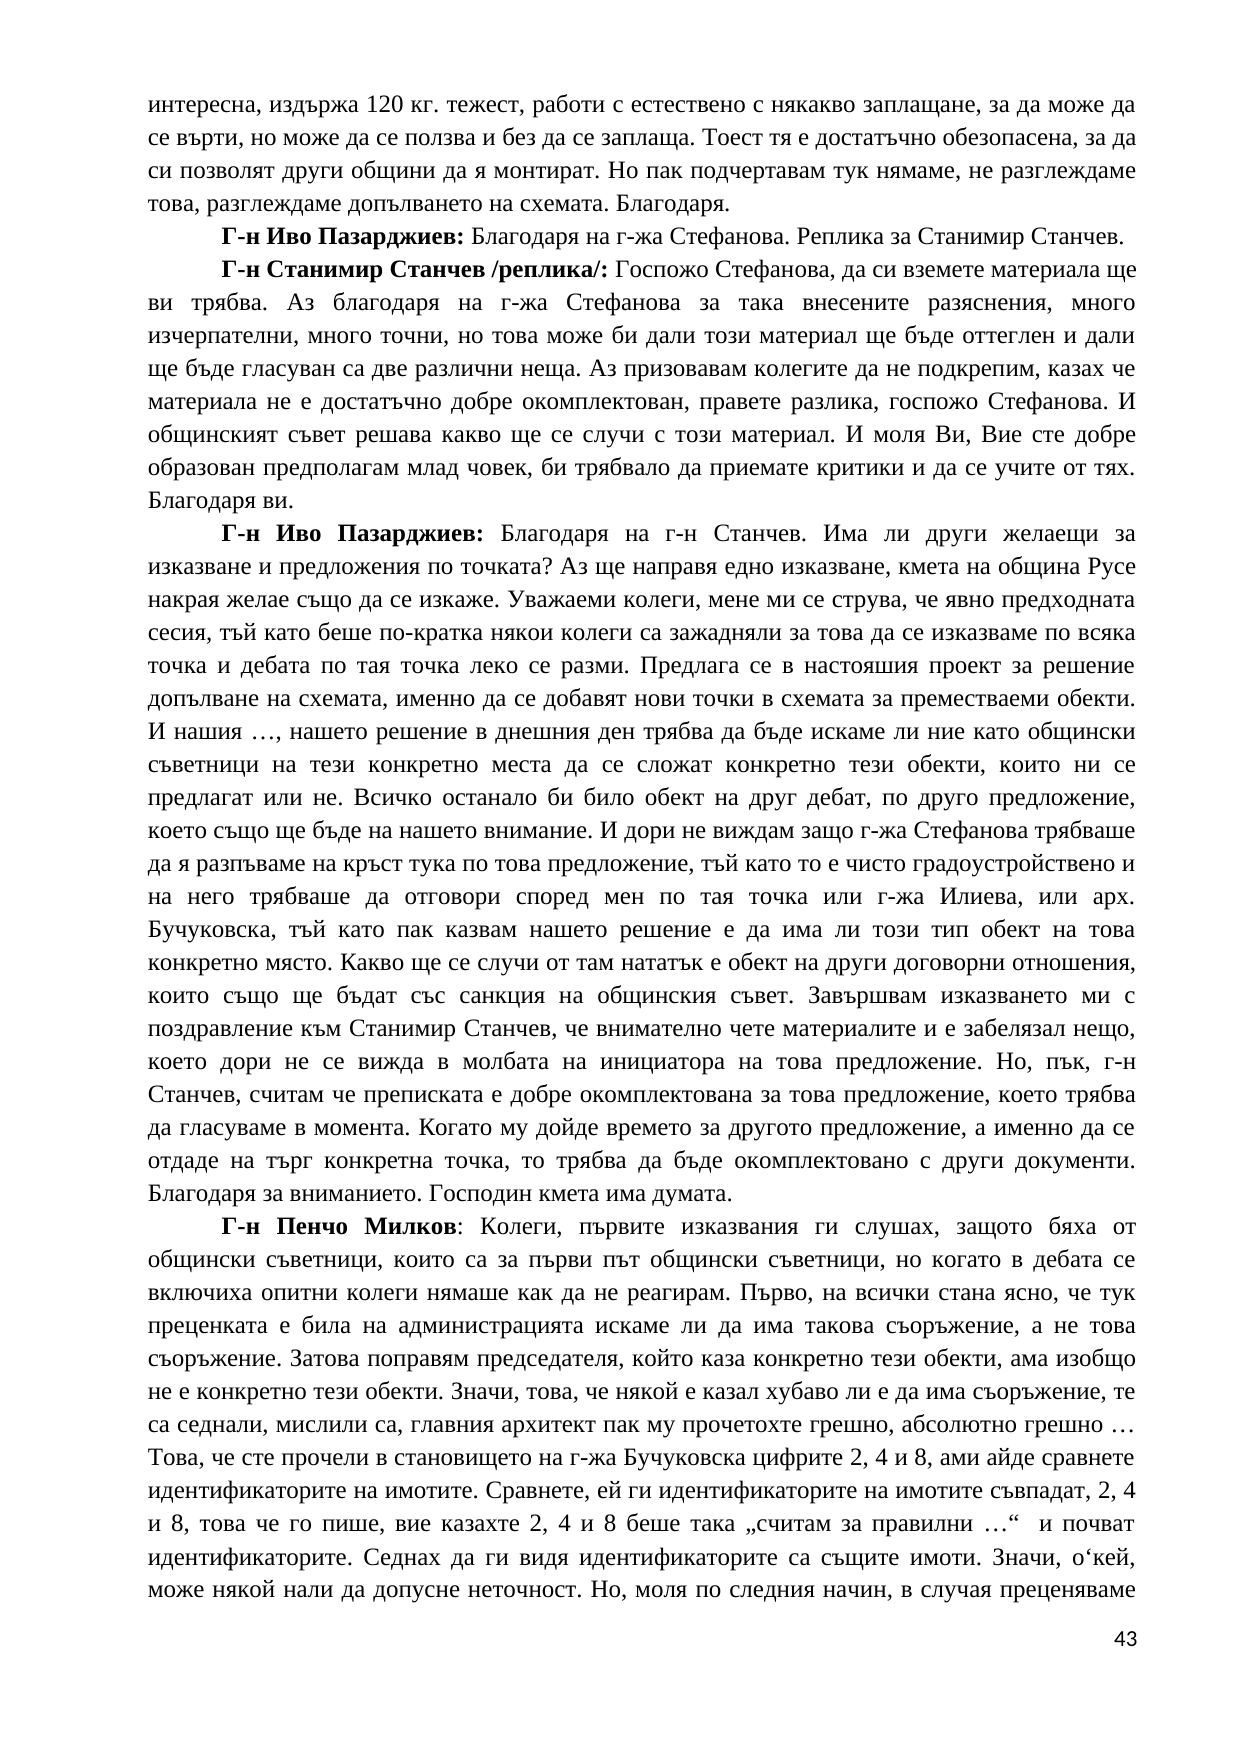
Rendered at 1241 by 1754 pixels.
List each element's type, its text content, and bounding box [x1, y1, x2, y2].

text Г-н Станимир Станчев /реплика/: Госпожо Стефанова, да си вземете материала ще ви трябва. Аз благодаря на г-жа Стефанова за така внесените разяснения, много изчерпателни, много точни, но това може би дали този материал ще бъде оттеглен и дали ще бъде гласуван са две различни неща. Аз призовавам колегите да не подкрепим, казах че материала не е достатъчно добре окомплектован, правете разлика, госпожо Стефанова. И общинският съвет решава какво ще се случи с този материал. И моля Ви, Вие сте добре образован предполагам млад човек, би трябвало да приемате критики и да се учите от тях. Благодаря ви. [148, 254, 1137, 514]
text Г-н Иво Пазарджиев: Благодаря на г-жа Стефанова. Реплика за Станимир Станчев. [148, 221, 1137, 249]
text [148, 89, 1137, 216]
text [148, 1211, 1137, 1603]
text Г-н Иво Пазарджиев: Благодаря на г-н Станчев. Има ли други желаещи за изказване и предложения по точката? Аз ще направя едно изказване, кмета на община Русе накрая желае също да се изкаже. Уважаеми колеги, мене ми се струва, че явно предходната сесия, тъй като беше по-кратка някои колеги са зажадняли за това да се изказваме по всяка точка и дебата по тая точка леко се разми. Предлага се в настояшия проект за решение допълване на схемата, именно да се добавят нови точки в схемата за преместваеми обекти. И нашия …, нашето решение в днешния ден трябва да бъде искаме ли ние като общински съветници на тези конкретно места да се сложат конкретно тези обекти, които ни се предлагат или не. Всичко останало би било обект на друг дебат, по друго предложение, което също ще бъде на нашето внимание. И дори не виждам защо г-жа Стефанова трябваше да я разпъваме на кръст тука по това предложение, тъй като то е чисто градоустройствено и на него трябваше да отговори според мен по тая точка или г-жа Илиева, или арх. Бучуковска, тъй като пак казвам нашето решение е да има ли този тип обект на това конкретно място. Какво ще се случи от там нататък е обект на други договорни отношения, които също ще бъдат със санкция на общинския съвет. Завършвам изказването ми с поздравление към Станимир Станчев, че внимателно чете материалите и е забелязал нещо, което дори не се вижда в молбата на инициатора на това предложение. Но, пък, г-н Станчев, считам че преписката е добре окомплектована за това предложение, което трябва да гласуваме в момента. Когато му дойде времето за другото предложение, а именно да се отдаде на търг конкретна точка, то трябва да бъде окомплектовано с други документи. Благодаря за вниманието. Господин кмета има думата. [148, 518, 1137, 1207]
